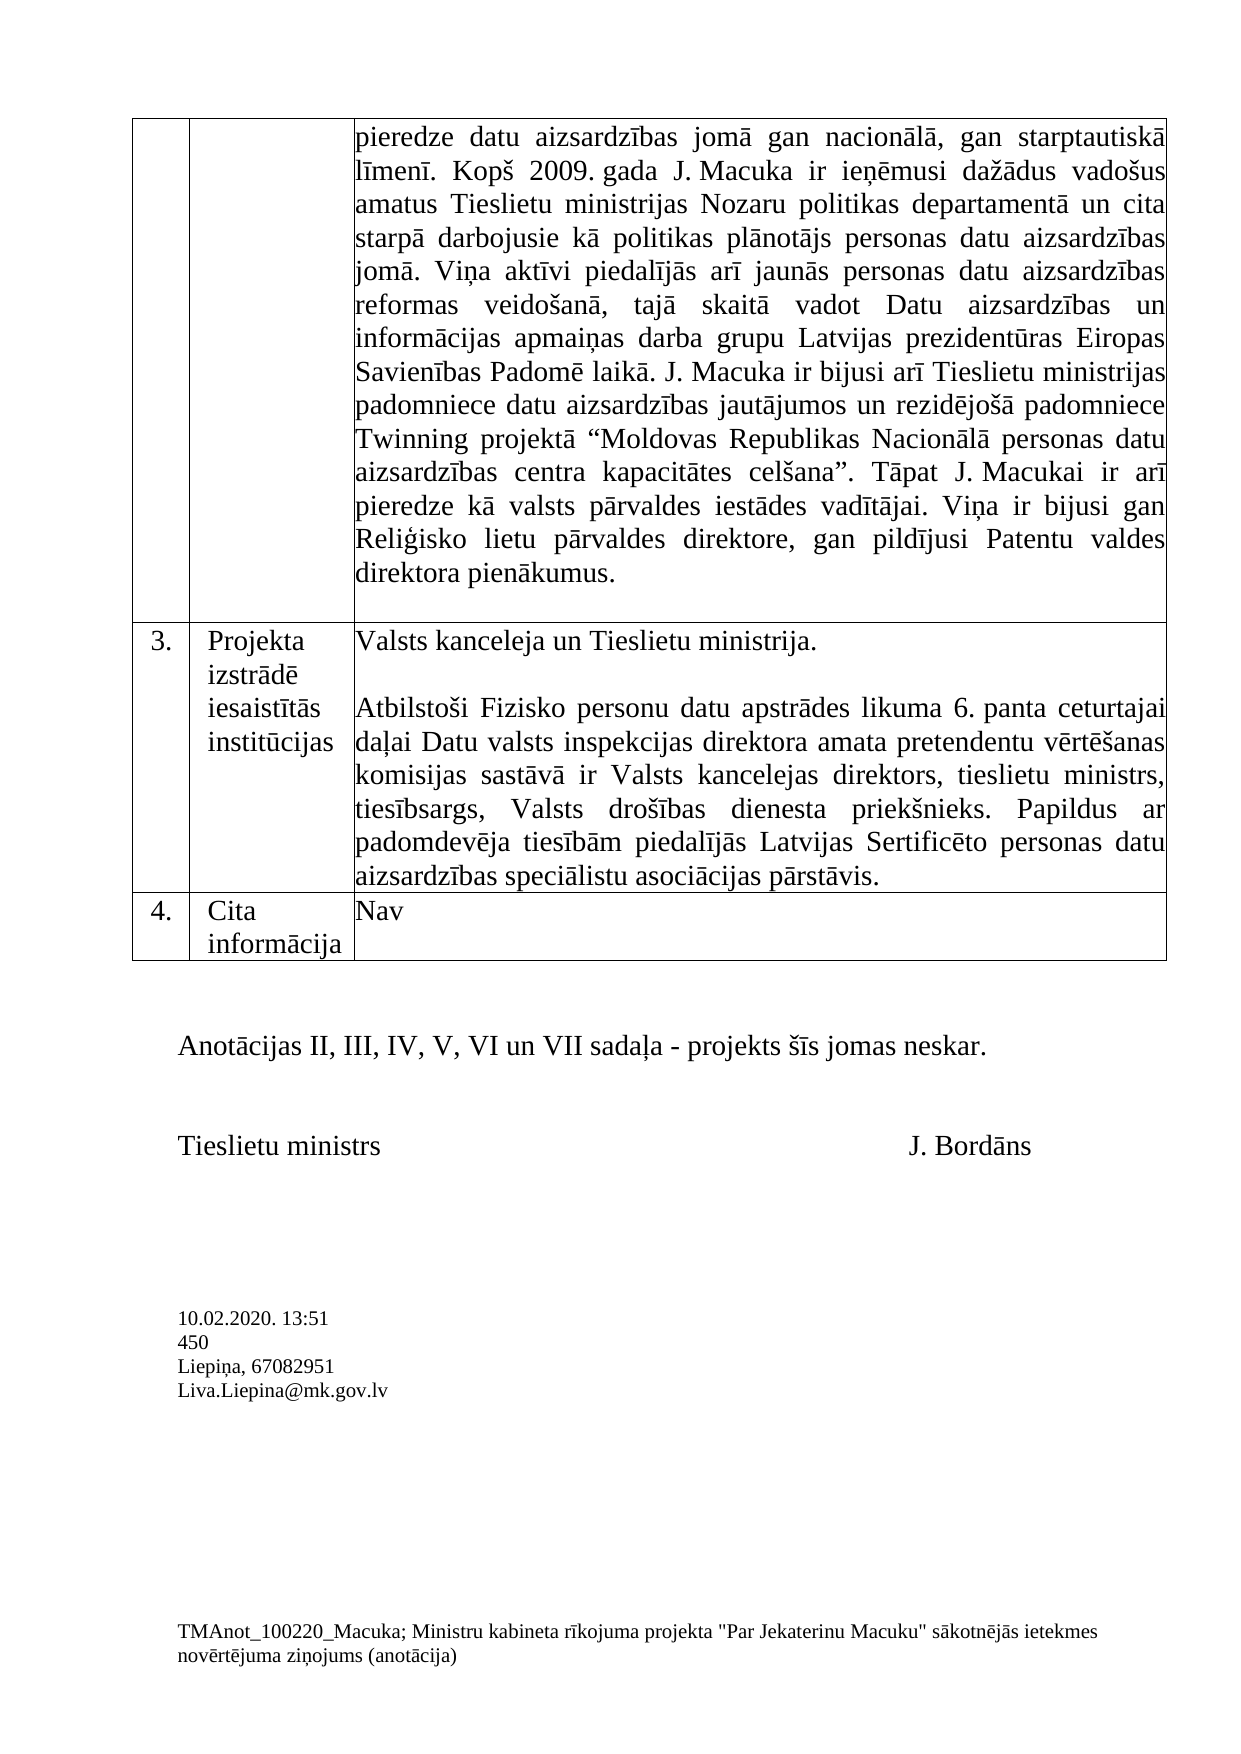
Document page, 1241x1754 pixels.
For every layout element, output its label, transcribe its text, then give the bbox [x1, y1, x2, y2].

text Anotācijas II, III, IV, V, VI un VII sadaļa - projekts šīs jomas neskar. [177, 1028, 1122, 1061]
text Liepiņa, 67082951 [177, 1354, 1122, 1378]
text Liva.Liepina@mk.gov.lv [177, 1378, 1122, 1402]
table_cell Valsts kanceleja un Tieslietu ministrija. Atbilstoši Fizisko personu datu apstrādes likuma 6. panta ceturtajai daļai Datu valsts inspekcijas direktora amata pretendentu vērtēšanas komisijas sastāvā ir Valsts kancelejas direktors, tieslietu ministrs, tiesībsargs, Valsts drošības dienesta priekšnieks. Papildus ar padomdevēja tiesībām piedalījās Latvijas Sertificēto personas datu aizsardzības speciālistu asociācijas pārstāvis. [355, 623, 1166, 892]
text 10.02.2020. 13:51 [177, 1306, 1122, 1330]
table_cell 2. [133, 119, 189, 622]
table_cell 3. [133, 623, 189, 892]
text Tieslietu ministrs J. Bordāns [177, 1128, 1122, 1162]
text 450 [177, 1330, 1122, 1354]
table_cell Cita informācija [190, 893, 354, 960]
table_cell Projekta izstrādē iesaistītās institūcijas [190, 623, 354, 892]
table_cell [190, 119, 354, 622]
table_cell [355, 119, 1166, 622]
table_cell Nav [355, 893, 1166, 960]
table_cell 4. [133, 893, 189, 960]
